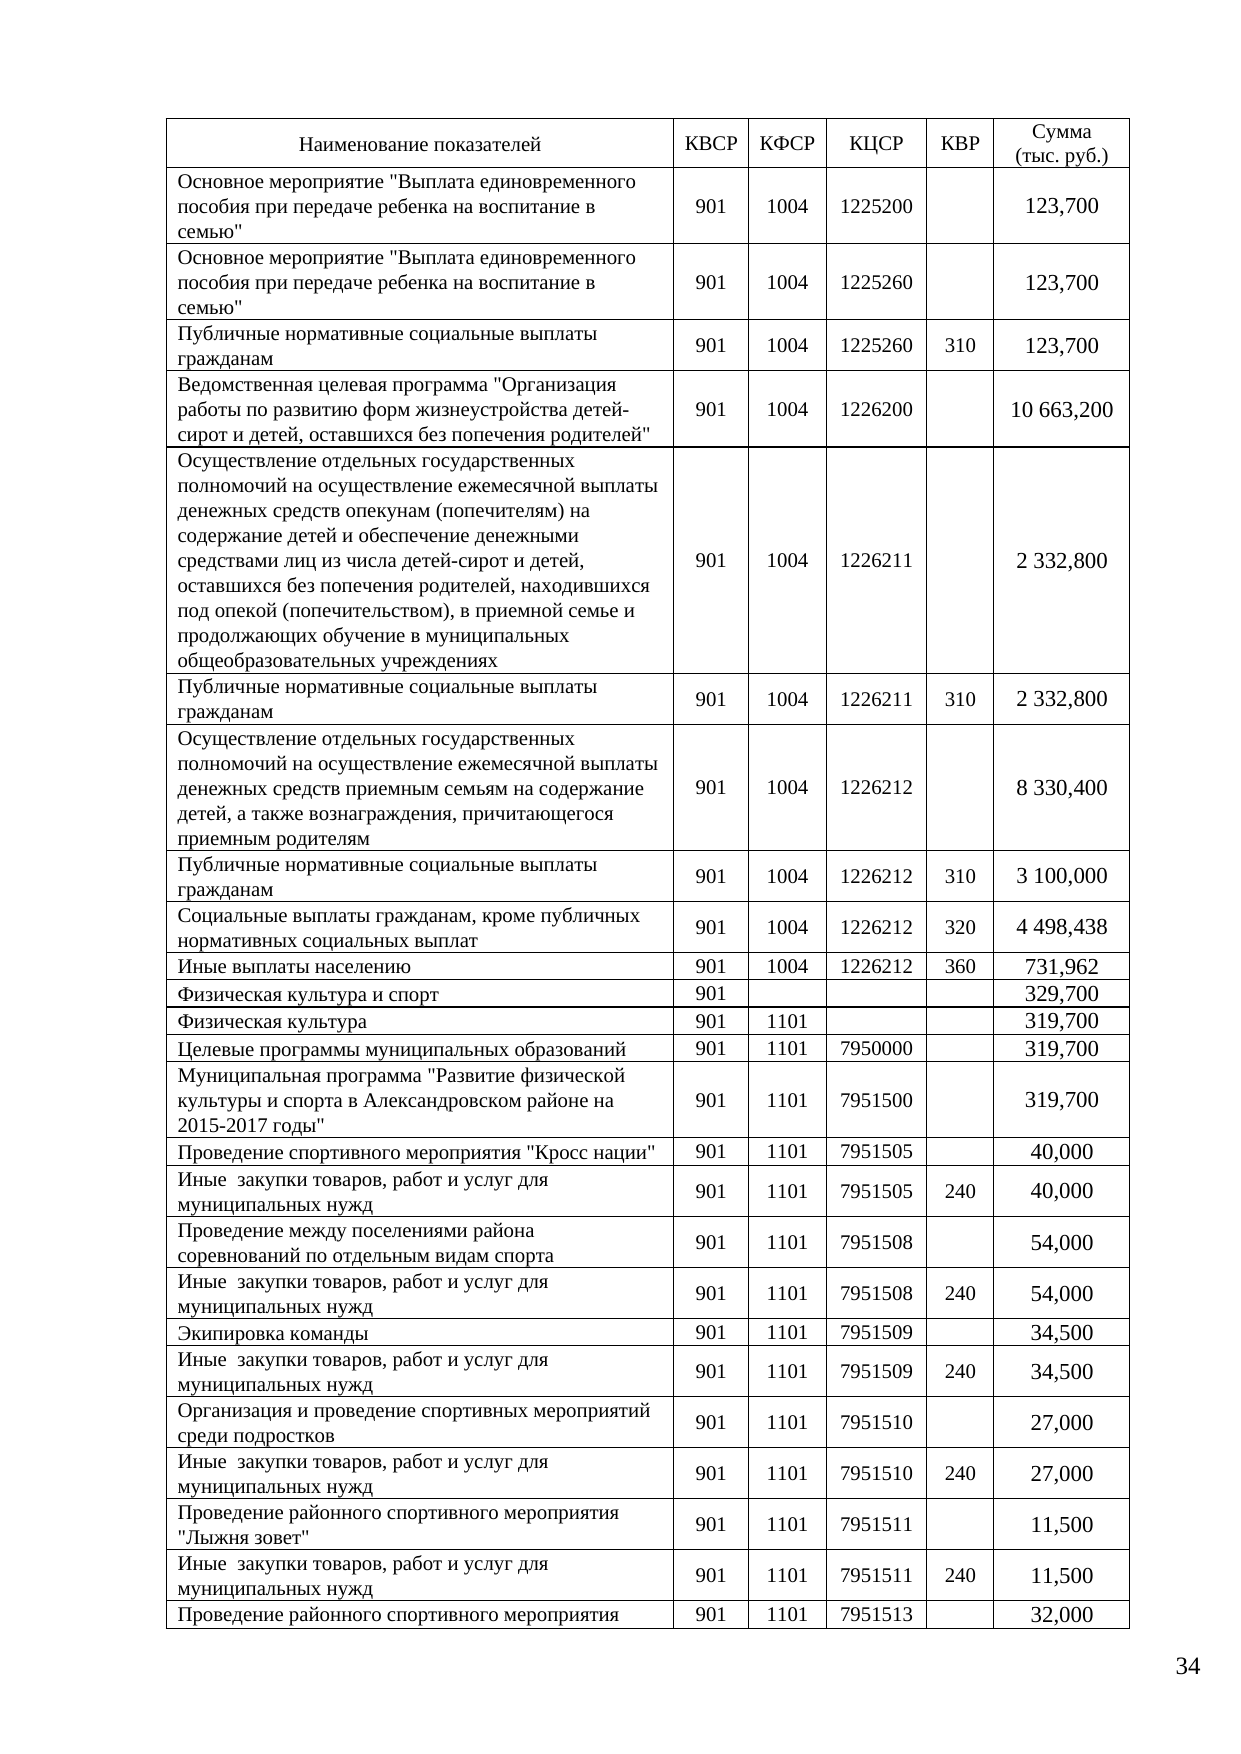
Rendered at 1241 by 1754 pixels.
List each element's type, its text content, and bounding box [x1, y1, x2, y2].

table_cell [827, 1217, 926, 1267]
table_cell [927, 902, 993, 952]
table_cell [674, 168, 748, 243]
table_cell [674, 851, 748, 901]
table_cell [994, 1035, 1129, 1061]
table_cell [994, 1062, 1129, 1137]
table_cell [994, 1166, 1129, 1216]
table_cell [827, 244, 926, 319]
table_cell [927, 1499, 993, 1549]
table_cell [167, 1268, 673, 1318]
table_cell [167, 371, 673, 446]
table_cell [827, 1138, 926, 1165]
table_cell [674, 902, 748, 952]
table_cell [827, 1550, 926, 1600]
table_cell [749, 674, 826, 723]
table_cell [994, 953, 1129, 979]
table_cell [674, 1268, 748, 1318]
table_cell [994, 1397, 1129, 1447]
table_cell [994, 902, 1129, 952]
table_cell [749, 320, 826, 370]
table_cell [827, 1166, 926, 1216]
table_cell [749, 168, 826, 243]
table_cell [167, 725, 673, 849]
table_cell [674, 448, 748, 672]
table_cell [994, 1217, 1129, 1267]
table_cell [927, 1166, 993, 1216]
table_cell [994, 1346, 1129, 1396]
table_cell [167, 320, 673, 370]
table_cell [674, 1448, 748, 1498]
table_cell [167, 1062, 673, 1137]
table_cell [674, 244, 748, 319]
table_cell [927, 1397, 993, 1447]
table_header КФСР [749, 119, 826, 167]
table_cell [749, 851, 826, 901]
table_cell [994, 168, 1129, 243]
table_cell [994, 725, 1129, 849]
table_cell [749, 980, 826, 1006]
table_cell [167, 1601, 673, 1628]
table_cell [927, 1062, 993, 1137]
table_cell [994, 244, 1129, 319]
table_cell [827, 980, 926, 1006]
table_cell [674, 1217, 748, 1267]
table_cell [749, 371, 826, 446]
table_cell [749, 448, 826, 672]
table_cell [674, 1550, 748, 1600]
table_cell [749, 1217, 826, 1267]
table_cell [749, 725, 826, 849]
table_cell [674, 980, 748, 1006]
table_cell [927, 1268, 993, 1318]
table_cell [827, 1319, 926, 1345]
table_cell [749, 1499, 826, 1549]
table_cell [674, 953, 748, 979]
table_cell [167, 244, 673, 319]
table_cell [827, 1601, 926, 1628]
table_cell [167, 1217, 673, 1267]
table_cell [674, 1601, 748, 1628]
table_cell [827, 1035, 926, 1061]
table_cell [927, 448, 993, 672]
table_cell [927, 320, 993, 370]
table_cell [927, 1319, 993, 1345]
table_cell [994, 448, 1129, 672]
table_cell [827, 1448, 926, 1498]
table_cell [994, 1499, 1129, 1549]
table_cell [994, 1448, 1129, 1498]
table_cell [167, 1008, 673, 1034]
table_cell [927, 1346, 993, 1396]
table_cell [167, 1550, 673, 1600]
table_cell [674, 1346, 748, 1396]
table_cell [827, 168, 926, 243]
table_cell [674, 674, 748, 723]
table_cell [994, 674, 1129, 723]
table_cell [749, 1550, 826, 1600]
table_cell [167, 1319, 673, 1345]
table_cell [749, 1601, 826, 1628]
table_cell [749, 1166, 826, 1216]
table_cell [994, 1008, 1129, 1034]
table_header КВР [927, 119, 993, 167]
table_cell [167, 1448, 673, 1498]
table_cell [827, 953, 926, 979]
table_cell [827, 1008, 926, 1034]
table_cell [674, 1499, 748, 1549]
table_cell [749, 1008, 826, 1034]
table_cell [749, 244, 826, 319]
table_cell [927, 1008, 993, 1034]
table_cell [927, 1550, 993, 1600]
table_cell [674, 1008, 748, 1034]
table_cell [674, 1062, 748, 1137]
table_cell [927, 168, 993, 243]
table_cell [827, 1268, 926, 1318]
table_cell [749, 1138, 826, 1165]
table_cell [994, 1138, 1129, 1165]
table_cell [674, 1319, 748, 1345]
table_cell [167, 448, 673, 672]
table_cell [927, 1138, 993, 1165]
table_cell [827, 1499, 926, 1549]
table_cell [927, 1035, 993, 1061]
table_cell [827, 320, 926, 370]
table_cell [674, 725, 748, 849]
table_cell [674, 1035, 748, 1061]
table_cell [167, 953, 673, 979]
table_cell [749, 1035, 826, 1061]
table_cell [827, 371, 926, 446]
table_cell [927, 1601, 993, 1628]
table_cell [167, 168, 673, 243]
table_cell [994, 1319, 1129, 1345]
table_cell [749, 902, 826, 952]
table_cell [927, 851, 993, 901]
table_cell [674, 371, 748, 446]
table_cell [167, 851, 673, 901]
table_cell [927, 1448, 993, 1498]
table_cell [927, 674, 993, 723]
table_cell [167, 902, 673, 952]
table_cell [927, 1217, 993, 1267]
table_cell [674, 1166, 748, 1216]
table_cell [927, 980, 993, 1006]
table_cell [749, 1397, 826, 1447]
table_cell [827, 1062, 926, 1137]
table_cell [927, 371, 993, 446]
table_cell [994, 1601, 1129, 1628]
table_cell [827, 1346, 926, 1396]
table_header Сумма (тыс. руб.) [994, 119, 1129, 167]
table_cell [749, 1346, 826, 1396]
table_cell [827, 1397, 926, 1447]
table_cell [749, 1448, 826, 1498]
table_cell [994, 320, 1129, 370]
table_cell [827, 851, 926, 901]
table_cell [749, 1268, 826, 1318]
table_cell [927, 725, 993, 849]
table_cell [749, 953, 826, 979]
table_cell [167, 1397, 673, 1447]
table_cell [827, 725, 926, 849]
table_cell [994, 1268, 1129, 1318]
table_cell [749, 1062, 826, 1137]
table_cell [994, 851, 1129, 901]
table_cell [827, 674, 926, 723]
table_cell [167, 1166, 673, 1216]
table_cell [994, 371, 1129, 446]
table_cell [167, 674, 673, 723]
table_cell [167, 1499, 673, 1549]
table_header КВСР [674, 119, 748, 167]
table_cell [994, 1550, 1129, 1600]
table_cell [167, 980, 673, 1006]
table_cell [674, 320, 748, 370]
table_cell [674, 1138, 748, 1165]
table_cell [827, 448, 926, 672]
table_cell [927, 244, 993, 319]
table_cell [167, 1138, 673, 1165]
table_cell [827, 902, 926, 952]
table_header КЦСР [827, 119, 926, 167]
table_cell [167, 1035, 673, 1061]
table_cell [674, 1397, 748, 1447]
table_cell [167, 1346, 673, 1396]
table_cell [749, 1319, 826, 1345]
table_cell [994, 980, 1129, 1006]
table_header Наименование показателей [167, 119, 673, 167]
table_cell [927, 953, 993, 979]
